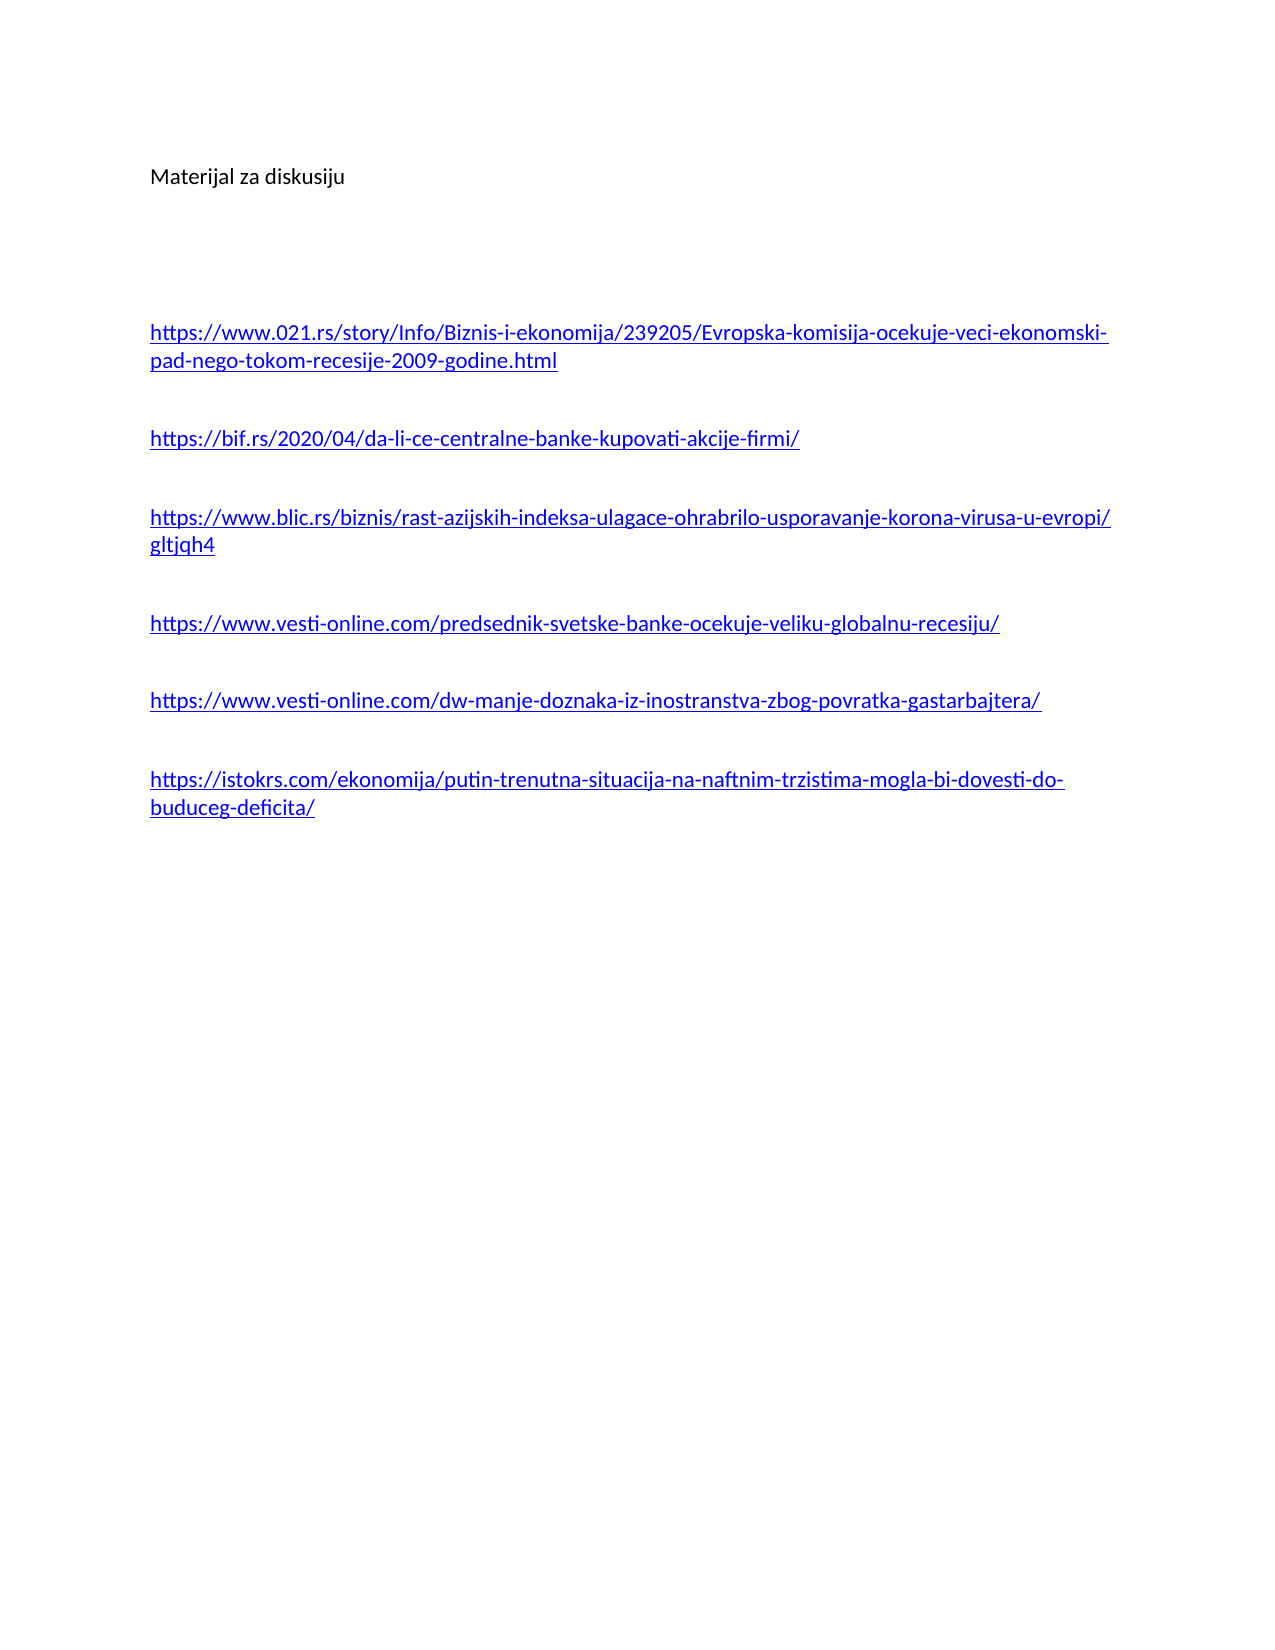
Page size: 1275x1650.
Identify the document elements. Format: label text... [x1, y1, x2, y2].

text https://istokrs.com/ekonomija/putin-trenutna-situacija-na-naftnim-trzistima-mogla-bi-dovesti-do-buduceg-deficita/ [150, 765, 1125, 821]
text https://www.blic.rs/biznis/rast-azijskih-indeksa-ulagace-ohrabrilo-usporavanje-korona-virusa-u-evropi/gltjqh4 [150, 503, 1125, 559]
text https://www.vesti-online.com/predsednik-svetske-banke-ocekuje-veliku-globalnu-recesiju/ [150, 609, 1125, 637]
text https://www.vesti-online.com/dw-manje-doznaka-iz-inostranstva-zbog-povratka-gastarbajtera/ [150, 687, 1125, 715]
text https://www.021.rs/story/Info/Biznis-i-ekonomija/239205/Evropska-komisija-ocekuje-veci-ekonomski-pad-nego-tokom-recesije-2009-godine.html [150, 318, 1125, 374]
text https://bif.rs/2020/04/da-li-ce-centralne-banke-kupovati-akcije-firmi/ [150, 424, 1125, 453]
text Materijal za diskusiju [150, 162, 1125, 191]
